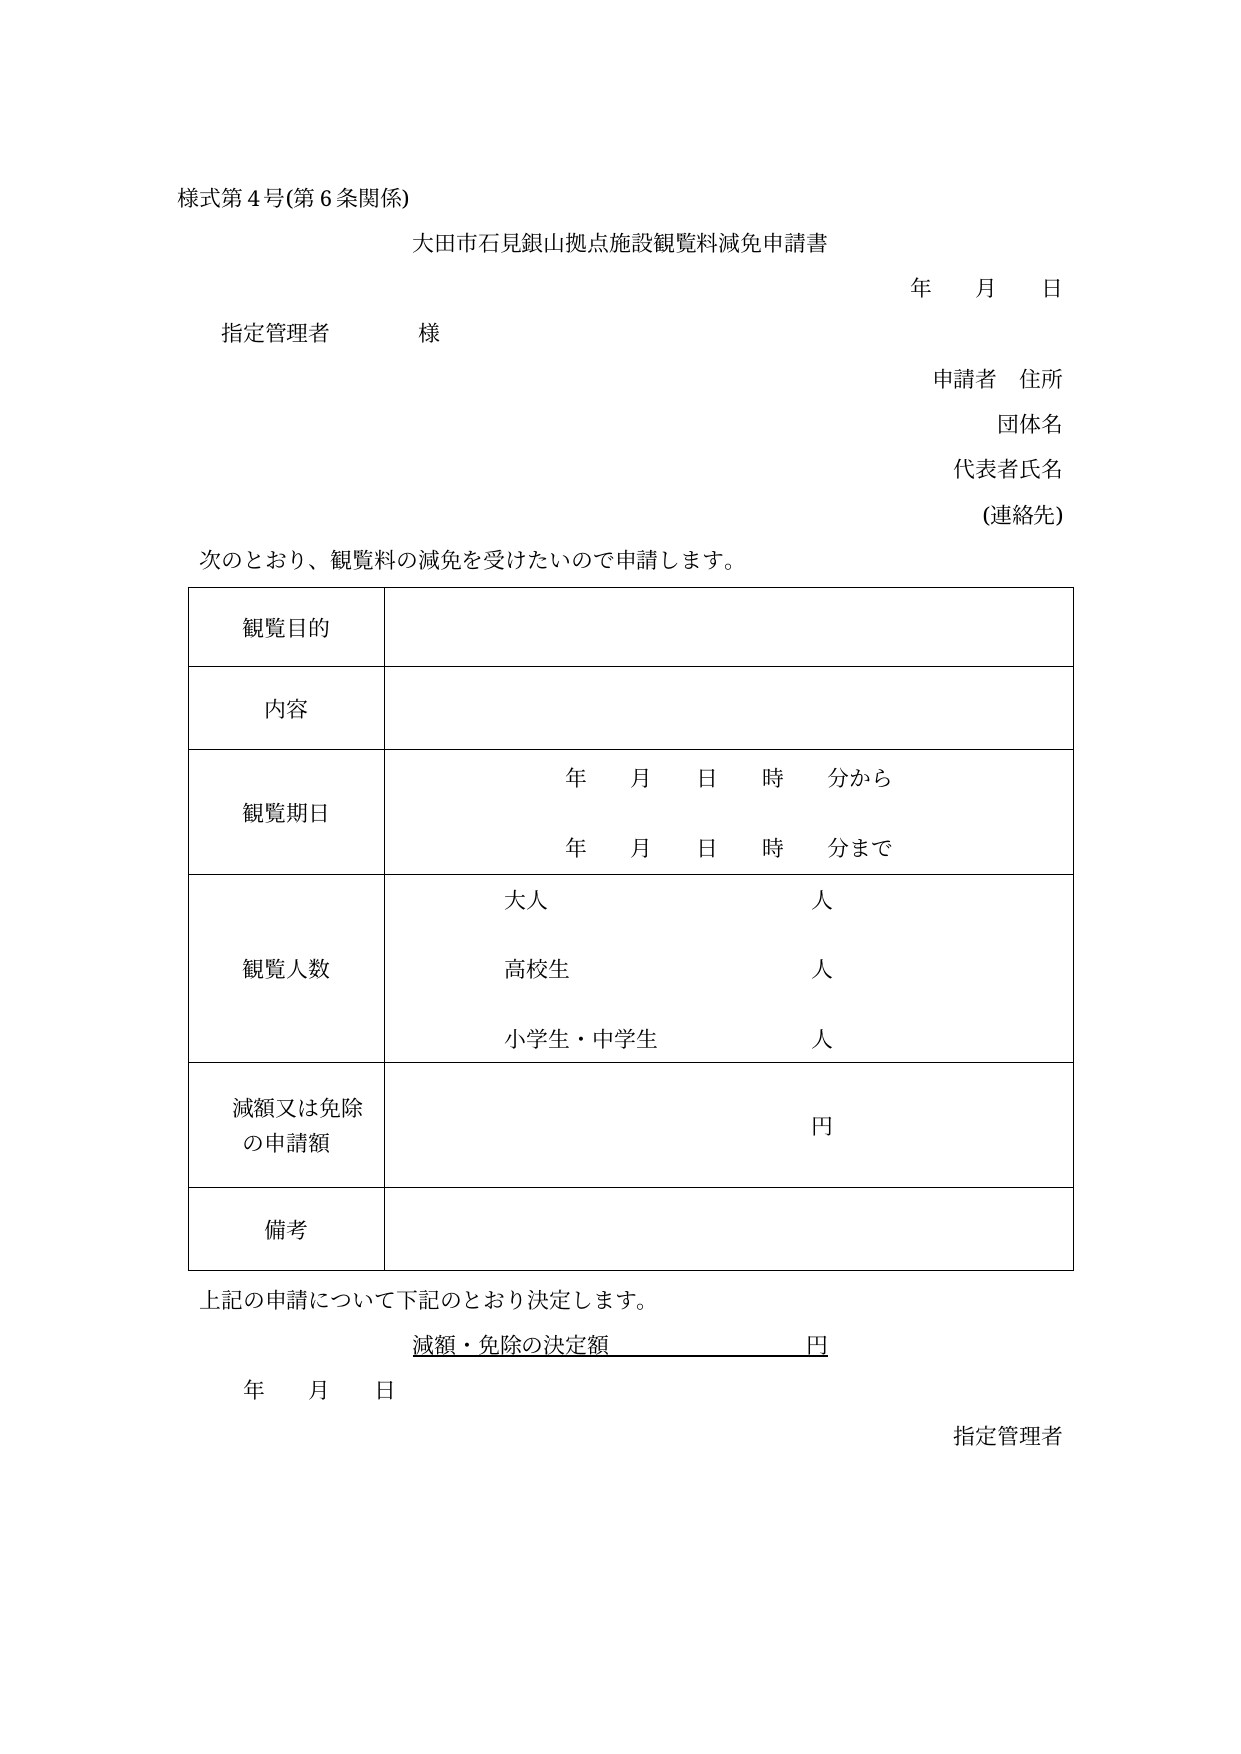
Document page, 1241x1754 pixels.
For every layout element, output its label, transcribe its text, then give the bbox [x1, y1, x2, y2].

text 減額・免除の決定額 円 [177, 1327, 1063, 1362]
text 指定管理者 [177, 1417, 1063, 1452]
table_cell 内容 [189, 667, 384, 749]
table_cell 円 [385, 1063, 1073, 1187]
text (連絡先) [177, 496, 1063, 531]
table_cell 減額又は免除の申請額 [189, 1063, 384, 1187]
table_cell [385, 667, 1073, 749]
text 年 月 日 [177, 1372, 1063, 1407]
table_cell 年 月 日 時 分から 年 月 日 時 分まで [385, 750, 1073, 874]
table_cell [385, 1188, 1073, 1270]
table_cell 大人 人 高校生 人 小学生・中学生 人 [385, 875, 1073, 1062]
text 大田市石見銀山拠点施設観覧料減免申請書 [177, 224, 1063, 259]
text 様式第4号(第6条関係) [177, 179, 1063, 214]
text 上記の申請について下記のとおり決定します。 [177, 1281, 1063, 1316]
table_cell 観覧期日 [189, 750, 384, 874]
text 指定管理者 様 [177, 315, 1063, 350]
table_cell 備考 [189, 1188, 384, 1270]
text 申請者 住所 [177, 360, 1063, 395]
table_cell 観覧人数 [189, 875, 384, 1062]
table_header 観覧目的 [189, 588, 384, 666]
text 年 月 日 [177, 270, 1063, 304]
text 代表者氏名 [177, 451, 1063, 486]
text 次のとおり、観覧料の減免を受けたいので申請します。 [177, 542, 1063, 576]
table_header [385, 588, 1073, 666]
text 団体名 [177, 406, 1063, 441]
